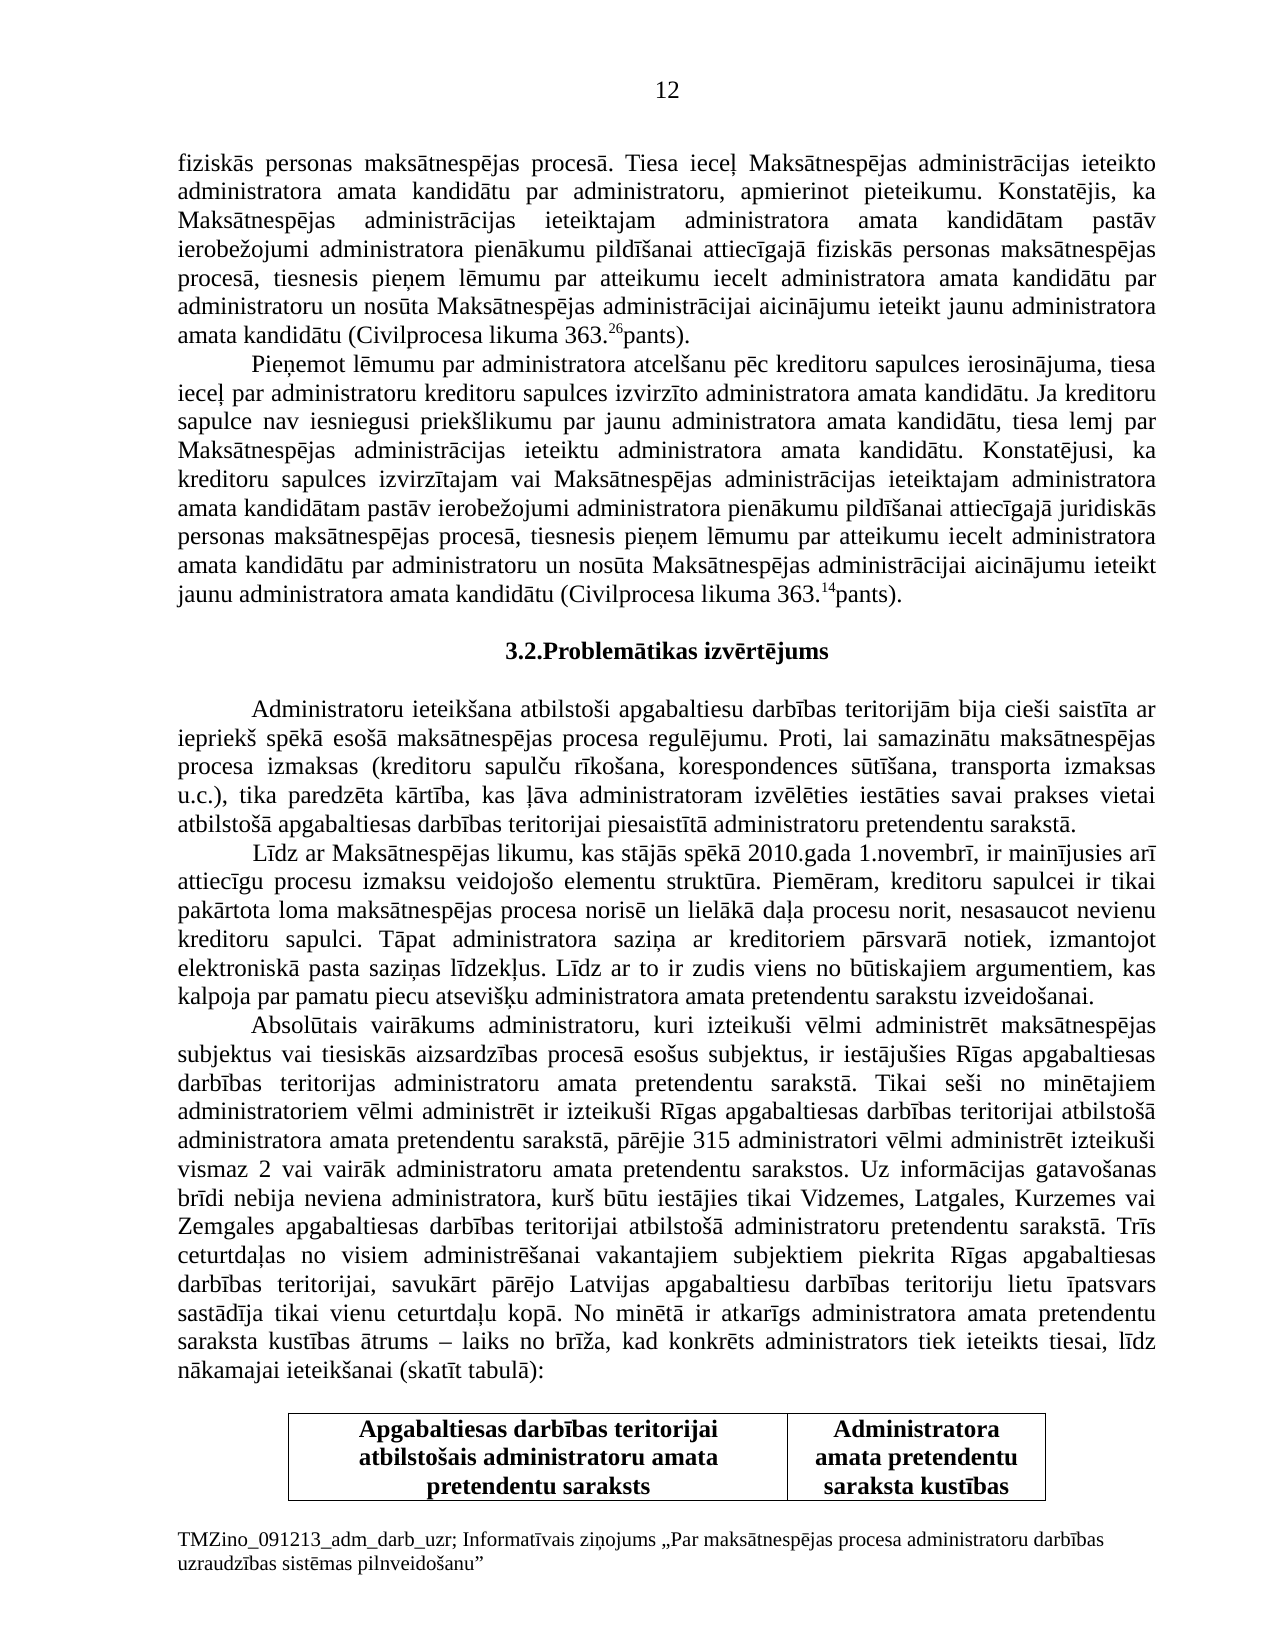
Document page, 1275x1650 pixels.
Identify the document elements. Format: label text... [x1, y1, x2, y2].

text Administratoru ieteikšana atbilstoši apgabaltiesu darbības teritorijām bija cieši saistīta ar iepriekš spēkā esošā maksātnespējas procesa regulējumu. Proti, lai samazinātu maksātnespējas procesa izmaksas (kreditoru sapulču rīkošana, korespondences sūtīšana, transporta izmaksas u.c.), tika paredzēta kārtība, kas ļāva administratoram izvēlēties iestāties savai prakses vietai atbilstošā apgabaltiesas darbības teritorijai piesaistītā administratoru pretendentu sarakstā. [177, 694, 1157, 838]
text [177, 148, 1157, 349]
text Pieņemot lēmumu par administratora atcelšanu pēc kreditoru sapulces ierosinājuma, tiesa ieceļ par administratoru kreditoru sapulces izvirzīto administratora amata kandidātu. Ja kreditoru sapulce nav iesniegusi priekšlikumu par jaunu administratora amata kandidātu, tiesa lemj par Maksātnespējas administrācijas ieteiktu administratora amata kandidātu. Konstatējusi, ka kreditoru sapulces izvirzītajam vai Maksātnespējas administrācijas ieteiktajam administratora amata kandidātam pastāv ierobežojumi administratora pienākumu pildīšanai attiecīgajā juridiskās personas maksātnespējas procesā, tiesnesis pieņem lēmumu par atteikumu iecelt administratora amata kandidātu par administratoru un nosūta Maksātnespējas administrācijai aicinājumu ieteikt jaunu administratora amata kandidātu (Civilprocesa likuma 363.14pants). [177, 349, 1157, 608]
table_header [289, 1414, 787, 1500]
text Absolūtais vairākums administratoru, kuri izteikuši vēlmi administrēt maksātnespējas subjektus vai tiesiskās aizsardzības procesā esošus subjektus, ir iestājušies Rīgas apgabaltiesas darbības teritorijas administratoru amata pretendentu sarakstā. Tikai seši no minētajiem administratoriem vēlmi administrēt ir izteikuši Rīgas apgabaltiesas darbības teritorijai atbilstošā administratora amata pretendentu sarakstā, pārējie 315 administratori vēlmi administrēt izteikuši vismaz 2 vai vairāk administratoru amata pretendentu sarakstos. Uz informācijas gatavošanas brīdi nebija neviena administratora, kurš būtu iestājies tikai Vidzemes, Latgales, Kurzemes vai Zemgales apgabaltiesas darbības teritorijai atbilstošā administratoru pretendentu sarakstā. Trīs ceturtdaļas no visiem administrēšanai vakantajiem subjektiem piekrita Rīgas apgabaltiesas darbības teritorijai, savukārt pārējo Latvijas apgabaltiesu darbības teritoriju lietu īpatsvars sastādīja tikai vienu ceturtdaļu kopā. No minētā ir atkarīgs administratora amata pretendentu saraksta kustības ātrums – laiks no brīža, kad konkrēts administrators tiek ieteikts tiesai, līdz nākamajai ieteikšanai (skatīt tabulā): [177, 1010, 1157, 1384]
text 3.2.Problemātikas izvērtējums [177, 636, 1157, 665]
text Līdz ar Maksātnespējas likumu, kas stājās spēkā 2010.gada 1.novembrī, ir mainījusies arī attiecīgu procesu izmaksu veidojošo elementu struktūra. Piemēram, kreditoru sapulcei ir tikai pakārtota loma maksātnespējas procesa norisē un lielākā daļa procesu norit, nesasaucot nevienu kreditoru sapulci. Tāpat administratora saziņa ar kreditoriem pārsvarā notiek, izmantojot elektroniskā pasta saziņas līdzekļus. Līdz ar to ir zudis viens no būtiskajiem argumentiem, kas kalpoja par pamatu piecu atsevišķu administratora amata pretendentu sarakstu izveidošanai. [177, 838, 1157, 1010]
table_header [788, 1414, 1045, 1500]
